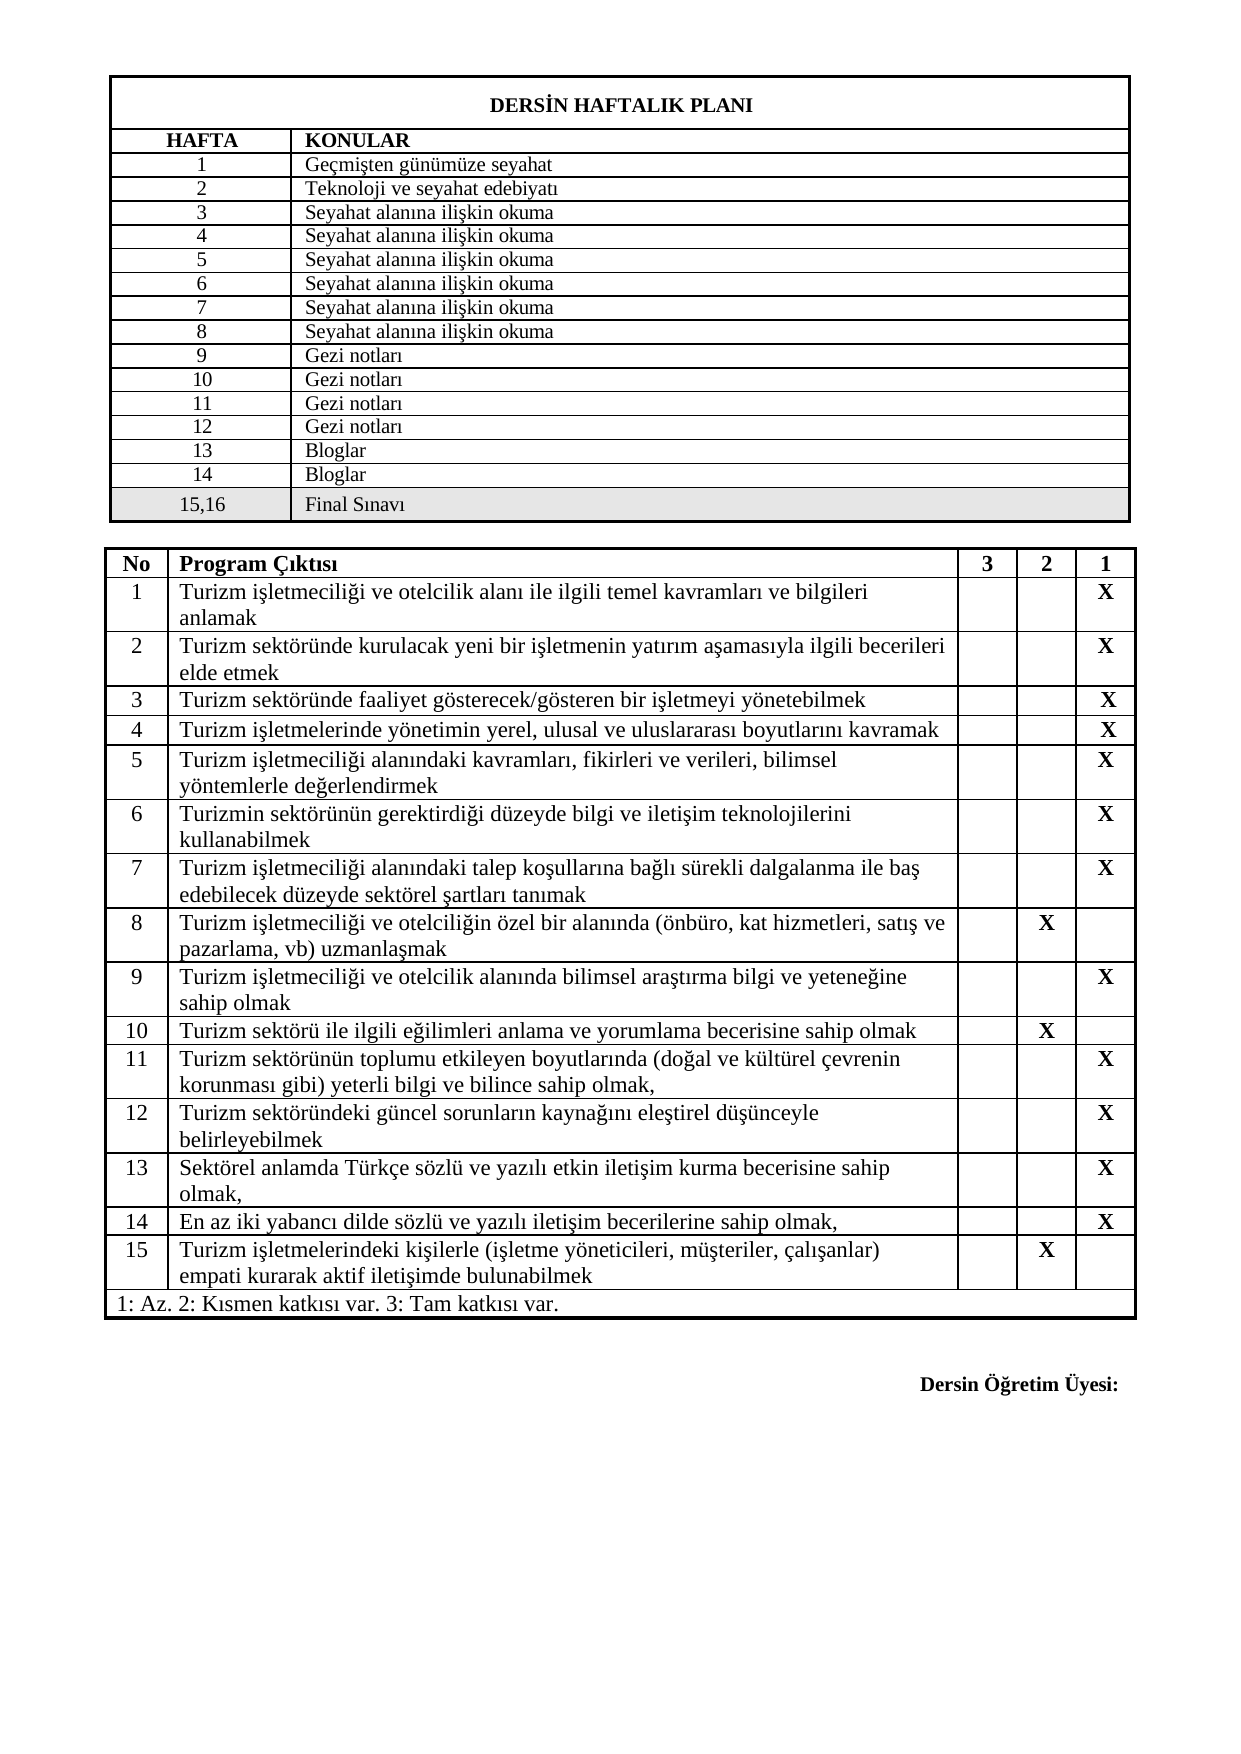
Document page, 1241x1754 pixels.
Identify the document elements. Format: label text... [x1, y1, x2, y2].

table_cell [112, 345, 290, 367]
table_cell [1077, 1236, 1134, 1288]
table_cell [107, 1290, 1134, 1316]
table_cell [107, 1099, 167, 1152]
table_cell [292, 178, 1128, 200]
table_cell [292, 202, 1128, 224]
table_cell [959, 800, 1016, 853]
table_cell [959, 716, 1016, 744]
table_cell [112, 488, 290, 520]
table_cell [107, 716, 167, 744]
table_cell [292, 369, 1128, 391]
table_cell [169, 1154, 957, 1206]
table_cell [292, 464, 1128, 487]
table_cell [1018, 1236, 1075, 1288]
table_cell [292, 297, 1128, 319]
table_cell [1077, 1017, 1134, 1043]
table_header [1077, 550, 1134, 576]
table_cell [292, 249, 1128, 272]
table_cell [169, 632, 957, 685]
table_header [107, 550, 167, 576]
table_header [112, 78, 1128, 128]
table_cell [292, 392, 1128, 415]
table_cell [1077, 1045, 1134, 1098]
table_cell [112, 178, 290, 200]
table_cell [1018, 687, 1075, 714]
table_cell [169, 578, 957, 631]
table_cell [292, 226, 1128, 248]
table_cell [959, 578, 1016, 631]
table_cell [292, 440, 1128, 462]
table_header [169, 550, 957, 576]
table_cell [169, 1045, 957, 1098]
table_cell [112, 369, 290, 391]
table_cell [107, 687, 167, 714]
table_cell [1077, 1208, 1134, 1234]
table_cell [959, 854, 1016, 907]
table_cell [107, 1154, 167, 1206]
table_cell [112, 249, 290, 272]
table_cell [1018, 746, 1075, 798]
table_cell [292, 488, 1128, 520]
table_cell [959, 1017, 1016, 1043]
text Dersin Öğretim Üyesi: [182, 1372, 1122, 1396]
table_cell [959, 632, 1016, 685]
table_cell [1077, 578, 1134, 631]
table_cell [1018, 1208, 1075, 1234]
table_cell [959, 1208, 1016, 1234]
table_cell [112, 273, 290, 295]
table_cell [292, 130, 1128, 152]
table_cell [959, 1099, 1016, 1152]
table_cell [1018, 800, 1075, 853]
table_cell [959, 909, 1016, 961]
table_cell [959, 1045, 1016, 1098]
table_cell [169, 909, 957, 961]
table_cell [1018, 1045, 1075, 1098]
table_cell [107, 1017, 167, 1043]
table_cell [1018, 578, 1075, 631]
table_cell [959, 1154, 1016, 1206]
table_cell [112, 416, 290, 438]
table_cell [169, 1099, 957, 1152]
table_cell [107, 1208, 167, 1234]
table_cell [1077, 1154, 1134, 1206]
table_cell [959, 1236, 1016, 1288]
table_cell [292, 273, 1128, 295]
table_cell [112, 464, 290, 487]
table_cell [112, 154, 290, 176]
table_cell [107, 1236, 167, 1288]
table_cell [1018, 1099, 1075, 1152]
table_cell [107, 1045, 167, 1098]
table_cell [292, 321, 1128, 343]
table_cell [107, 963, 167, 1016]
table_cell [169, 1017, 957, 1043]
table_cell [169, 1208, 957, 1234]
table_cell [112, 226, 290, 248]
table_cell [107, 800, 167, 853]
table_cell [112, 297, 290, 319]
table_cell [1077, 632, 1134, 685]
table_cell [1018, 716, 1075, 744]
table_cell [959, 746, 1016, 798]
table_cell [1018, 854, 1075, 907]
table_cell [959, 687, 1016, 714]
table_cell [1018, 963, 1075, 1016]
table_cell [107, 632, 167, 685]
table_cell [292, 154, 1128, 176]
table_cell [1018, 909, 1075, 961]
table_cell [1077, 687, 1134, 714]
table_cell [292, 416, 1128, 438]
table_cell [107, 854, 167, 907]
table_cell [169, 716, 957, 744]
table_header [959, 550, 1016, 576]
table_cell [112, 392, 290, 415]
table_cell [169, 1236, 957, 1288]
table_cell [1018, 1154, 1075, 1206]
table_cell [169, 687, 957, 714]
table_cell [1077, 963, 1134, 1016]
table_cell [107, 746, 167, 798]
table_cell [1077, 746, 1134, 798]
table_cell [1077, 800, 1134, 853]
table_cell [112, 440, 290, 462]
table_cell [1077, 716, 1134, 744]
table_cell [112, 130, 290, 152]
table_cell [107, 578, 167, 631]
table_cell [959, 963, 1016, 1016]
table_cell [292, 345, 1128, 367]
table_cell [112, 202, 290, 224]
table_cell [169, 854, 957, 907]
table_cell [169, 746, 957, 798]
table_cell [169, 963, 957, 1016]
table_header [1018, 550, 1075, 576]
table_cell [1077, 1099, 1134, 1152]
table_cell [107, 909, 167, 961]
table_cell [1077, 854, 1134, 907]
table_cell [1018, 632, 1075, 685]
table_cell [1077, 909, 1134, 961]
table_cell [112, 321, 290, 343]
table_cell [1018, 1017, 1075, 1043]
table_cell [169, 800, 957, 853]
